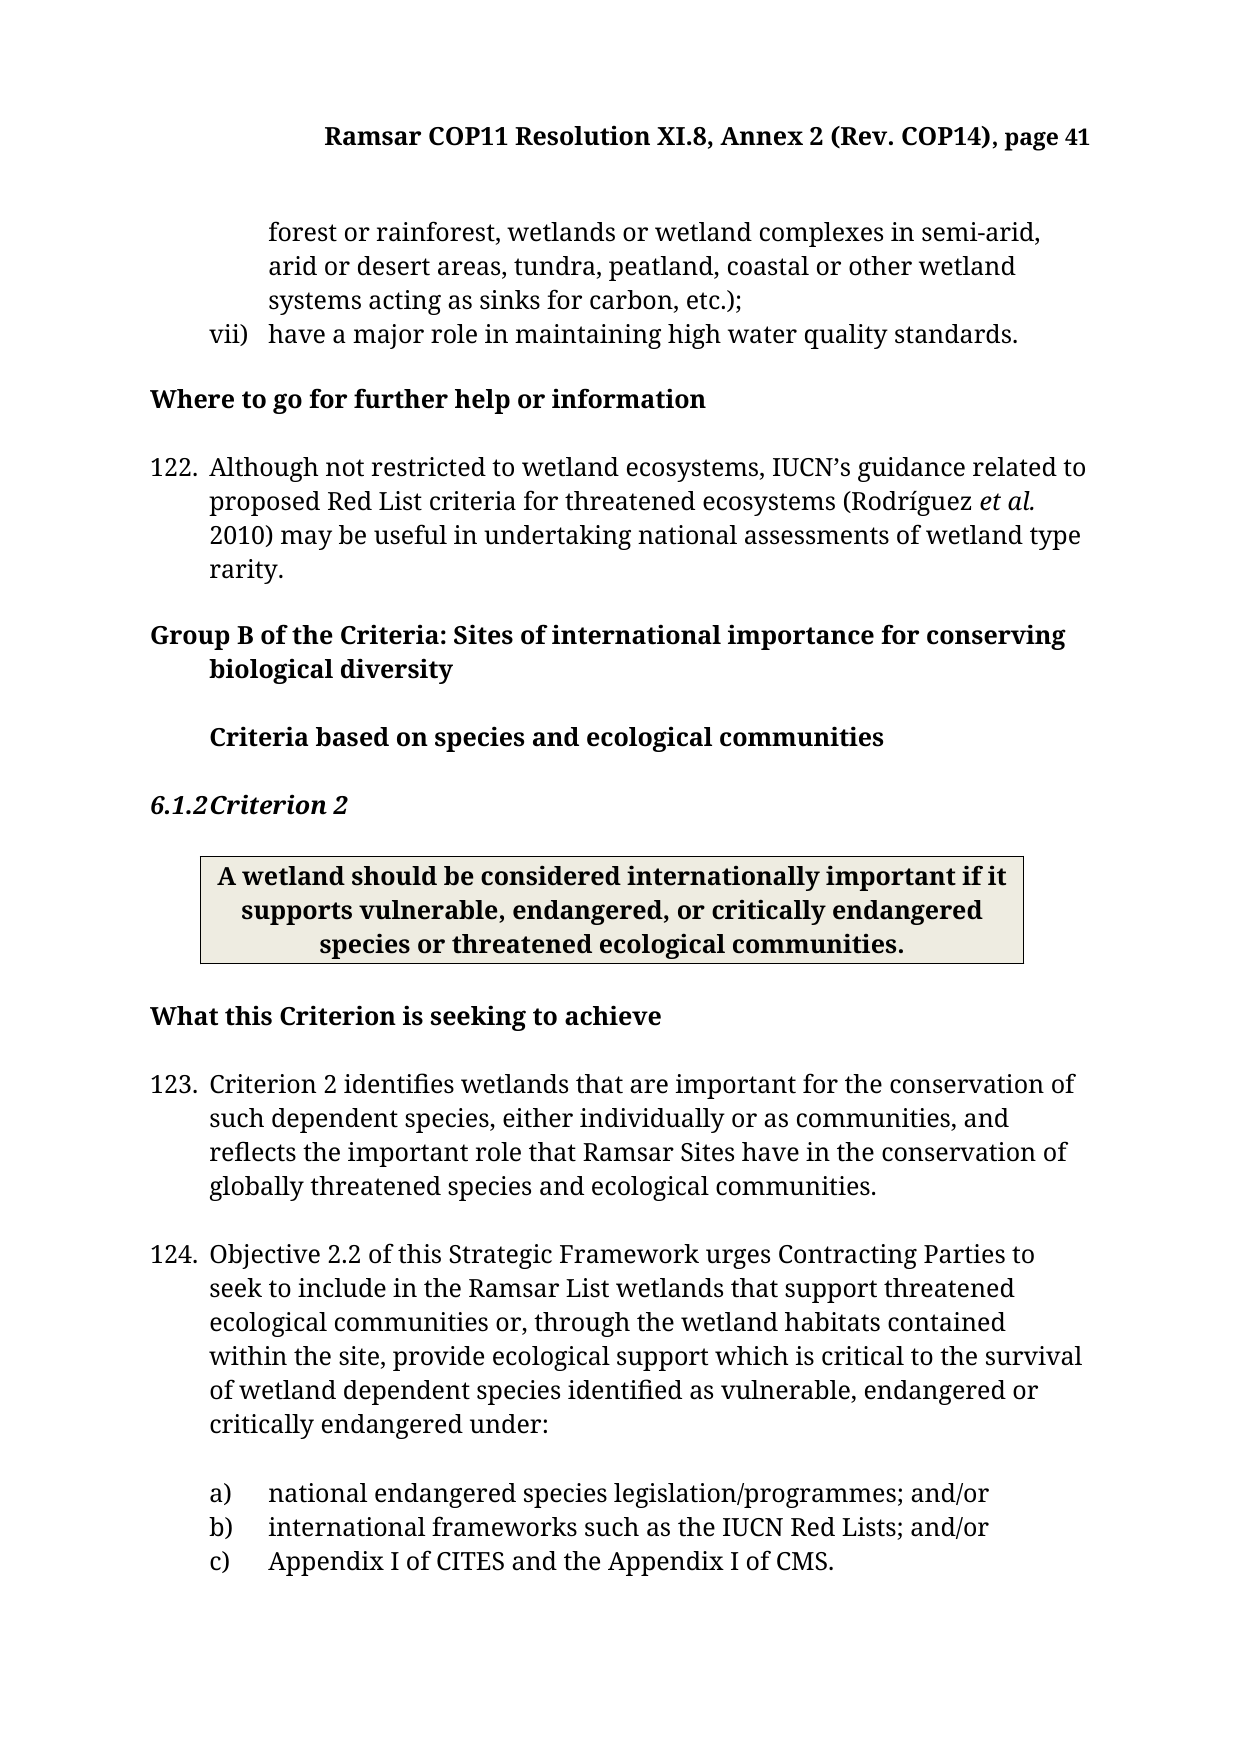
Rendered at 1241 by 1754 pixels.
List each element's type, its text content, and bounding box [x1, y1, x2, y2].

list international frameworks such as the IUCN Red Lists; and/or [209, 1509, 1090, 1543]
subtitle Criteria based on species and ecological communities [209, 719, 1090, 754]
text vii) have a major role in maintaining high water quality standards. [209, 316, 1090, 351]
list Appendix I of CITES and the Appendix I of CMS. [209, 1543, 1090, 1577]
subtitle 6.1.2 Criterion 2 [150, 788, 1090, 822]
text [209, 214, 1090, 316]
text 124. Objective 2.2 of this Strategic Framework urges Contracting Parties to seek to include in the Ramsar List wetlands that support threatened ecological communities or, through the wetland habitats contained within the site, provide ecological support which is critical to the survival of wetland dependent species identified as vulnerable, endangered or critically endangered under: [150, 1237, 1090, 1441]
text Where to go for further help or information [150, 382, 1090, 416]
text Group B of the Criteria: Sites of international importance for conserving biological diversity [150, 617, 1095, 686]
text A wetland should be considered internationally important if it supports vulnerable, endangered, or critically endangered species or threatened ecological communities. [201, 857, 1023, 963]
list national endangered species legislation/programmes; and/or [209, 1475, 1090, 1509]
text 122. Although not restricted to wetland ecosystems, IUCN’s guidance related to proposed Red List criteria for threatened ecosystems (Rodríguez et al. 2010) may be useful in undertaking national assessments of wetland type rarity. [150, 450, 1090, 586]
text What this Criterion is seeking to achieve [150, 998, 1090, 1032]
text 123. Criterion 2 identifies wetlands that are important for the conservation of such dependent species, either individually or as communities, and reflects the important role that Ramsar Sites have in the conservation of globally threatened species and ecological communities. [150, 1066, 1090, 1203]
